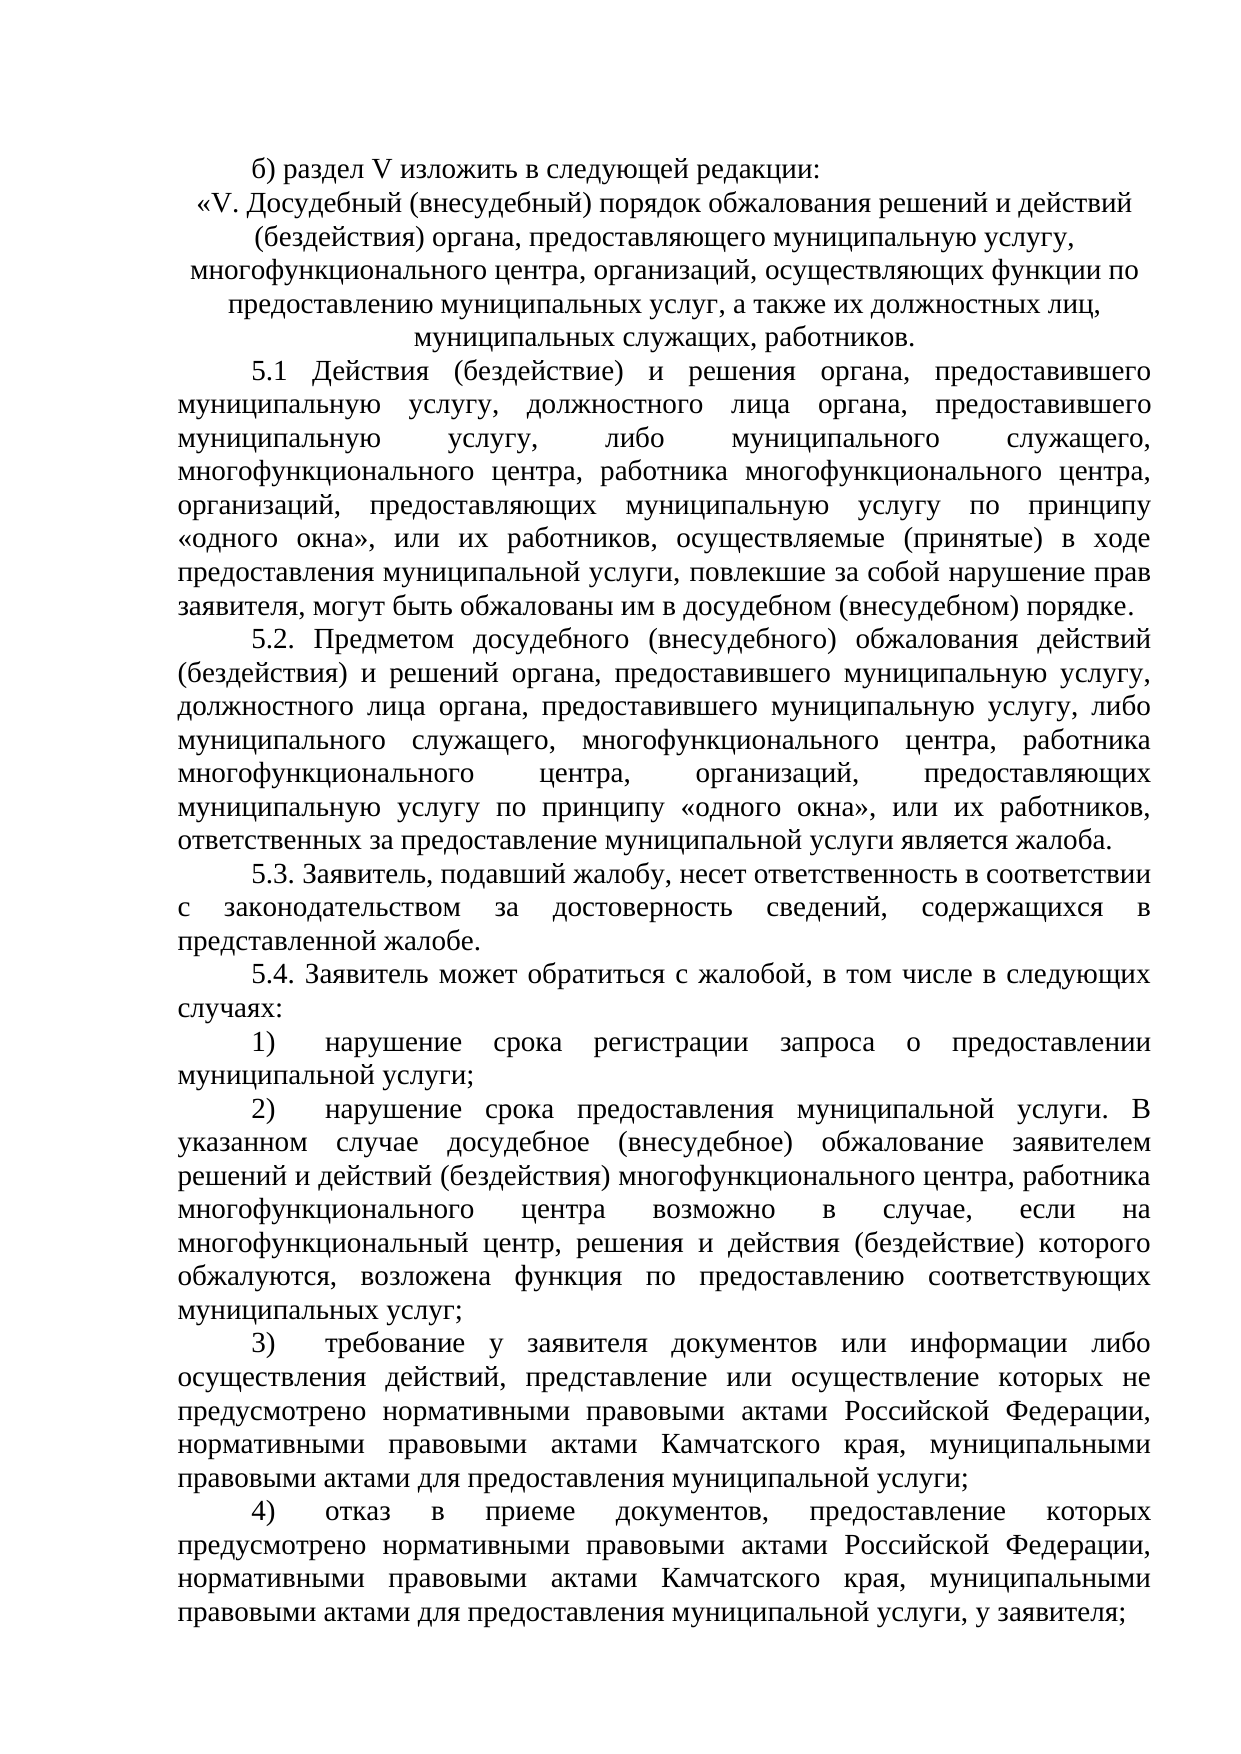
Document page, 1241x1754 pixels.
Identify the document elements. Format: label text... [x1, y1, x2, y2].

list нарушение срока регистрации запроса о предоставлении муниципальной услуги; [177, 1024, 1152, 1091]
text 5.3. Заявитель, подавший жалобу, несет ответственность в соответствии с законодательством за достоверность сведений, содержащихся в представленной жалобе. [177, 856, 1152, 957]
subtitle б) раздел V изложить в следующей редакции: [177, 152, 1152, 185]
list отказ в приеме документов, предоставление которых предусмотрено нормативными правовыми актами Российской Федерации, нормативными правовыми актами Камчатского края, муниципальными правовыми актами для предоставления муниципальной услуги, у заявителя; [177, 1493, 1152, 1627]
text 5.4. Заявитель может обратиться с жалобой, в том числе в следующих случаях: [177, 957, 1152, 1024]
text 5.1 Действия (бездействие) и решения органа, предоставившего муниципальную услугу, должностного лица органа, предоставившего муниципальную услугу, либо муниципального служащего, многофункционального центра, работника многофункционального центра, организаций, предоставляющих муниципальную услугу по принципу «одного окна», или их работников, осуществляемые (принятые) в ходе предоставления муниципальной услуги, повлекшие за собой нарушение прав заявителя, могут быть обжалованы им в досудебном (внесудебном) порядке. [177, 353, 1152, 621]
subtitle «V. Досудебный (внесудебный) порядок обжалования решений и действий (бездействия) органа, предоставляющего муниципальную услугу, многофункционального центра, организаций, осуществляющих функции по предоставлению муниципальных услуг, а также их должностных лиц, муниципальных служащих, работников. [177, 185, 1152, 353]
list нарушение срока предоставления муниципальной услуги. В указанном случае досудебное (внесудебное) обжалование заявителем решений и действий (бездействия) многофункционального центра, работника многофункционального центра возможно в случае, если на многофункциональный центр, решения и действия (бездействие) которого обжалуются, возложена функция по предоставлению соответствующих муниципальных услуг; [177, 1091, 1152, 1326]
text 5.2. Предметом досудебного (внесудебного) обжалования действий (бездействия) и решений органа, предоставившего муниципальную услугу, должностного лица органа, предоставившего муниципальную услугу, либо муниципального служащего, многофункционального центра, работника многофункционального центра, организаций, предоставляющих муниципальную услугу по принципу «одного окна», или их работников, ответственных за предоставление муниципальной услуги является жалоба. [177, 621, 1152, 856]
list требование у заявителя документов или информации либо осуществления действий, представление или осуществление которых не предусмотрено нормативными правовыми актами Российской Федерации, нормативными правовыми актами Камчатского края, муниципальными правовыми актами для предоставления муниципальной услуги; [177, 1326, 1152, 1493]
